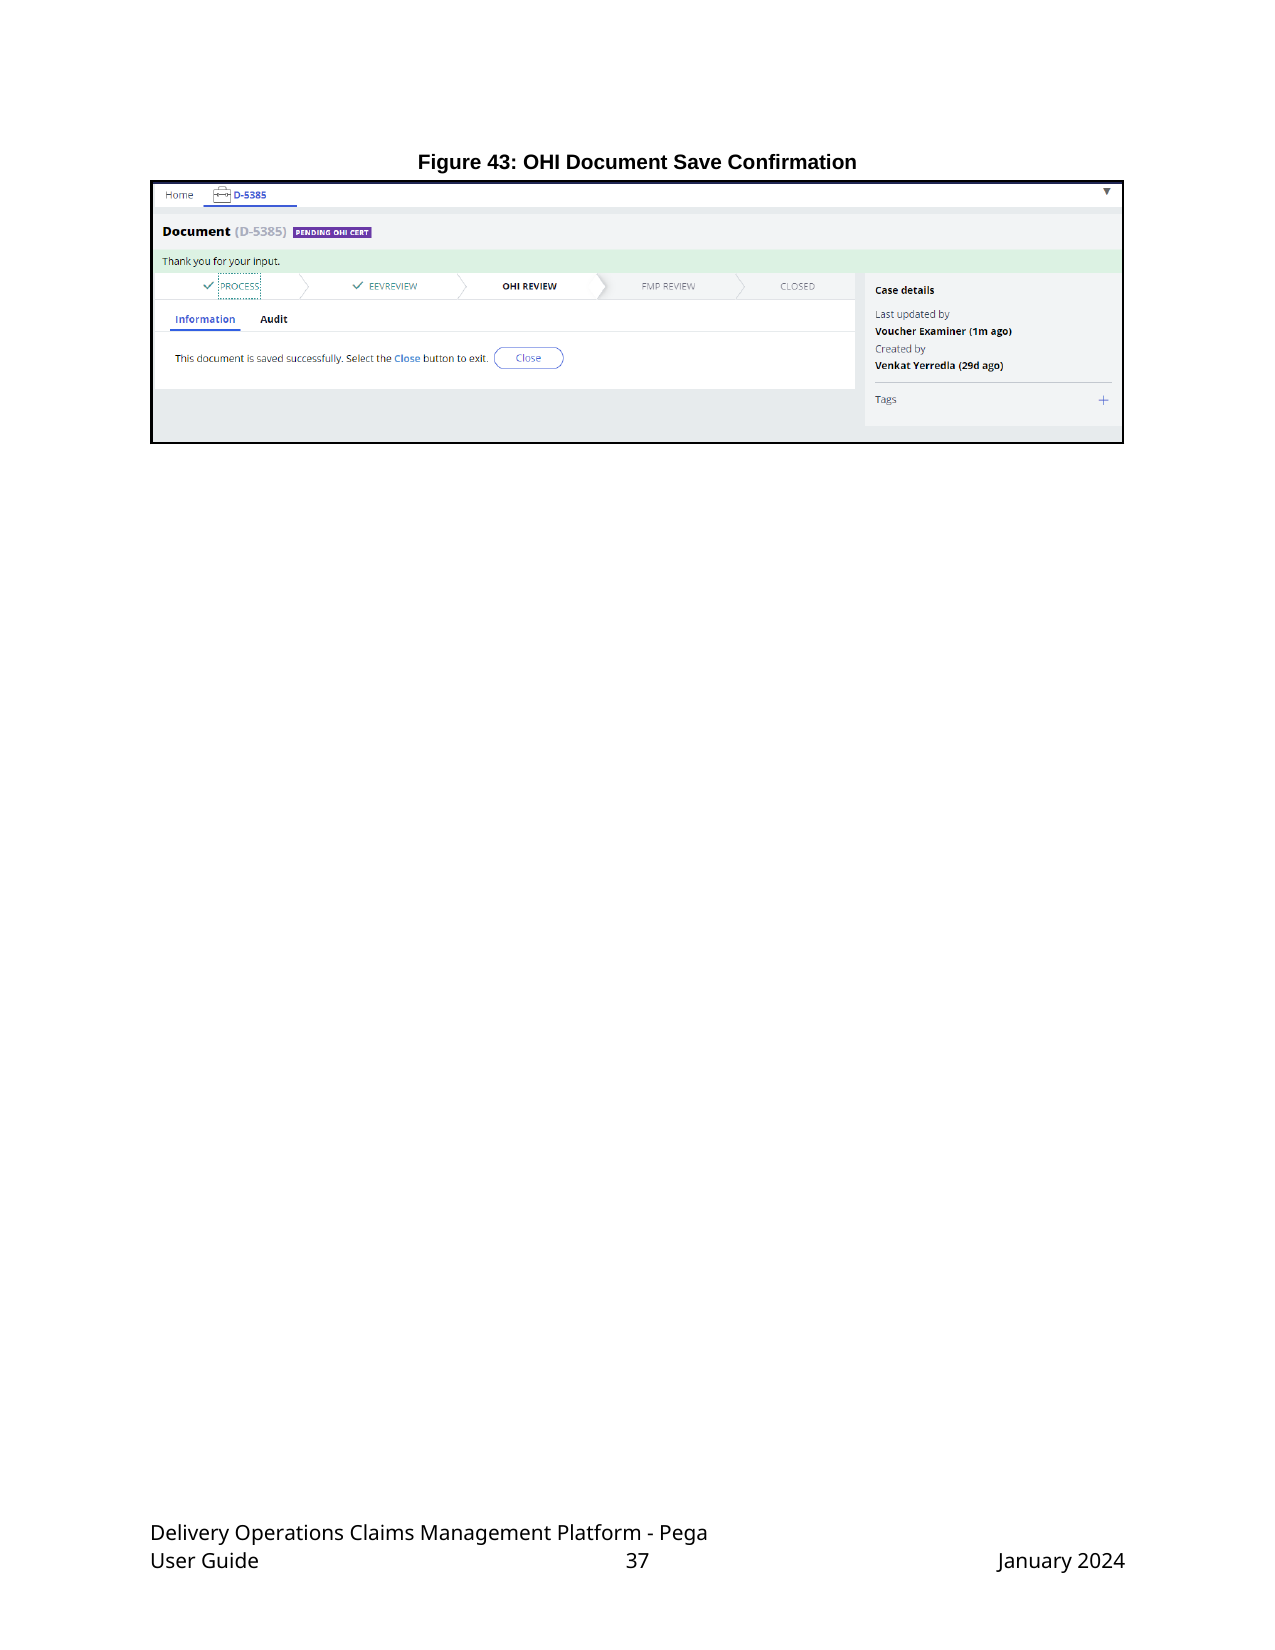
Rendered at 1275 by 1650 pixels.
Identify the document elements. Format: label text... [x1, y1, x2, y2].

picture [153, 182, 1122, 442]
